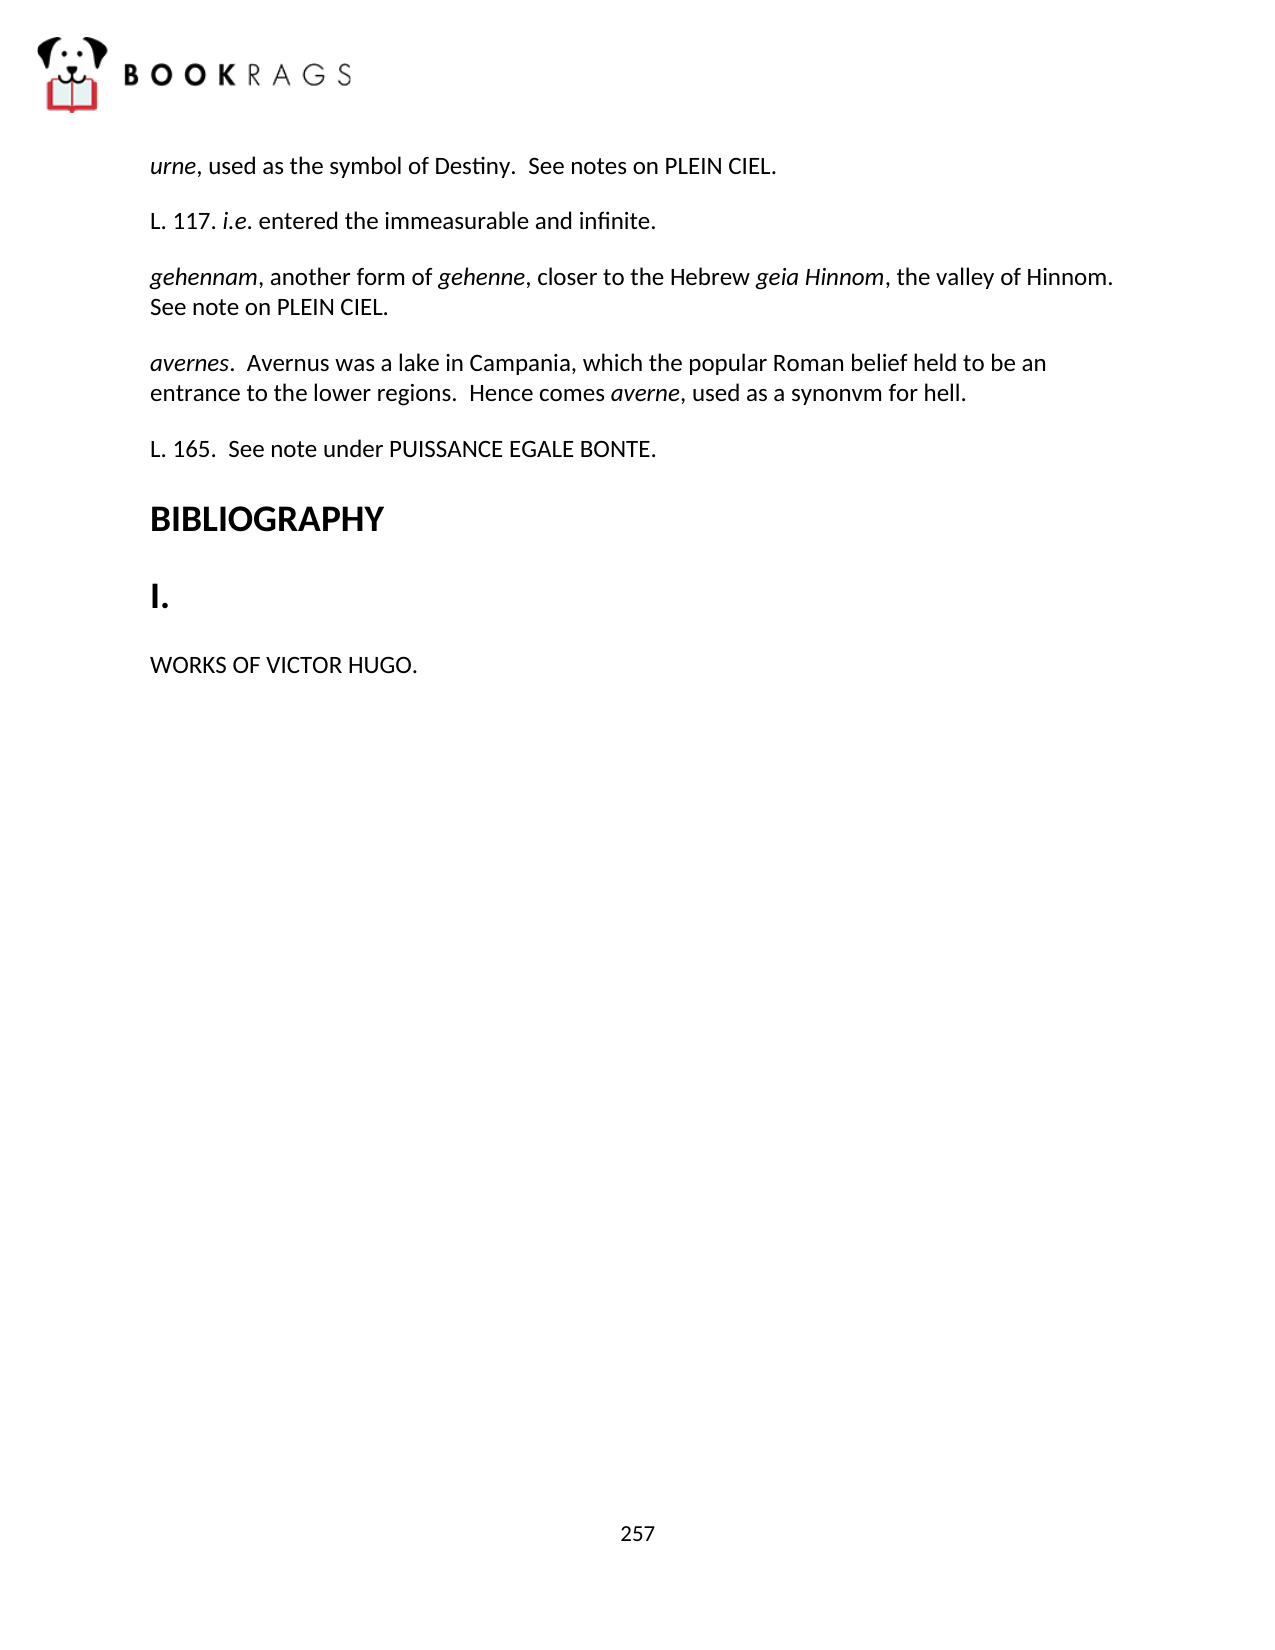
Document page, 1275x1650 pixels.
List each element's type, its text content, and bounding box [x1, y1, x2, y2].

text avernes. Avernus was a lake in Campania, which the popular Roman belief held to be an entrance to the lower regions. Hence comes averne, used as a synonvm for hell. [150, 347, 1125, 408]
text gehennam, another form of gehenne, closer to the Hebrew geia Hinnom, the valley of Hinnom. See note on PLEIN CIEL. [150, 261, 1125, 322]
text BIBLIOGRAPHY [150, 495, 1125, 541]
text I. [150, 572, 1125, 618]
text L. 165. See note under PUISSANCE EGALE BONTE. [150, 433, 1125, 464]
picture [37, 37, 351, 113]
text urne, used as the symbol of Destiny. See notes on PLEIN CIEL. [150, 150, 1125, 181]
text WORKS OF VICTOR HUGO. [150, 649, 1125, 679]
text L. 117. i.e. entered the immeasurable and infinite. [150, 206, 1125, 236]
